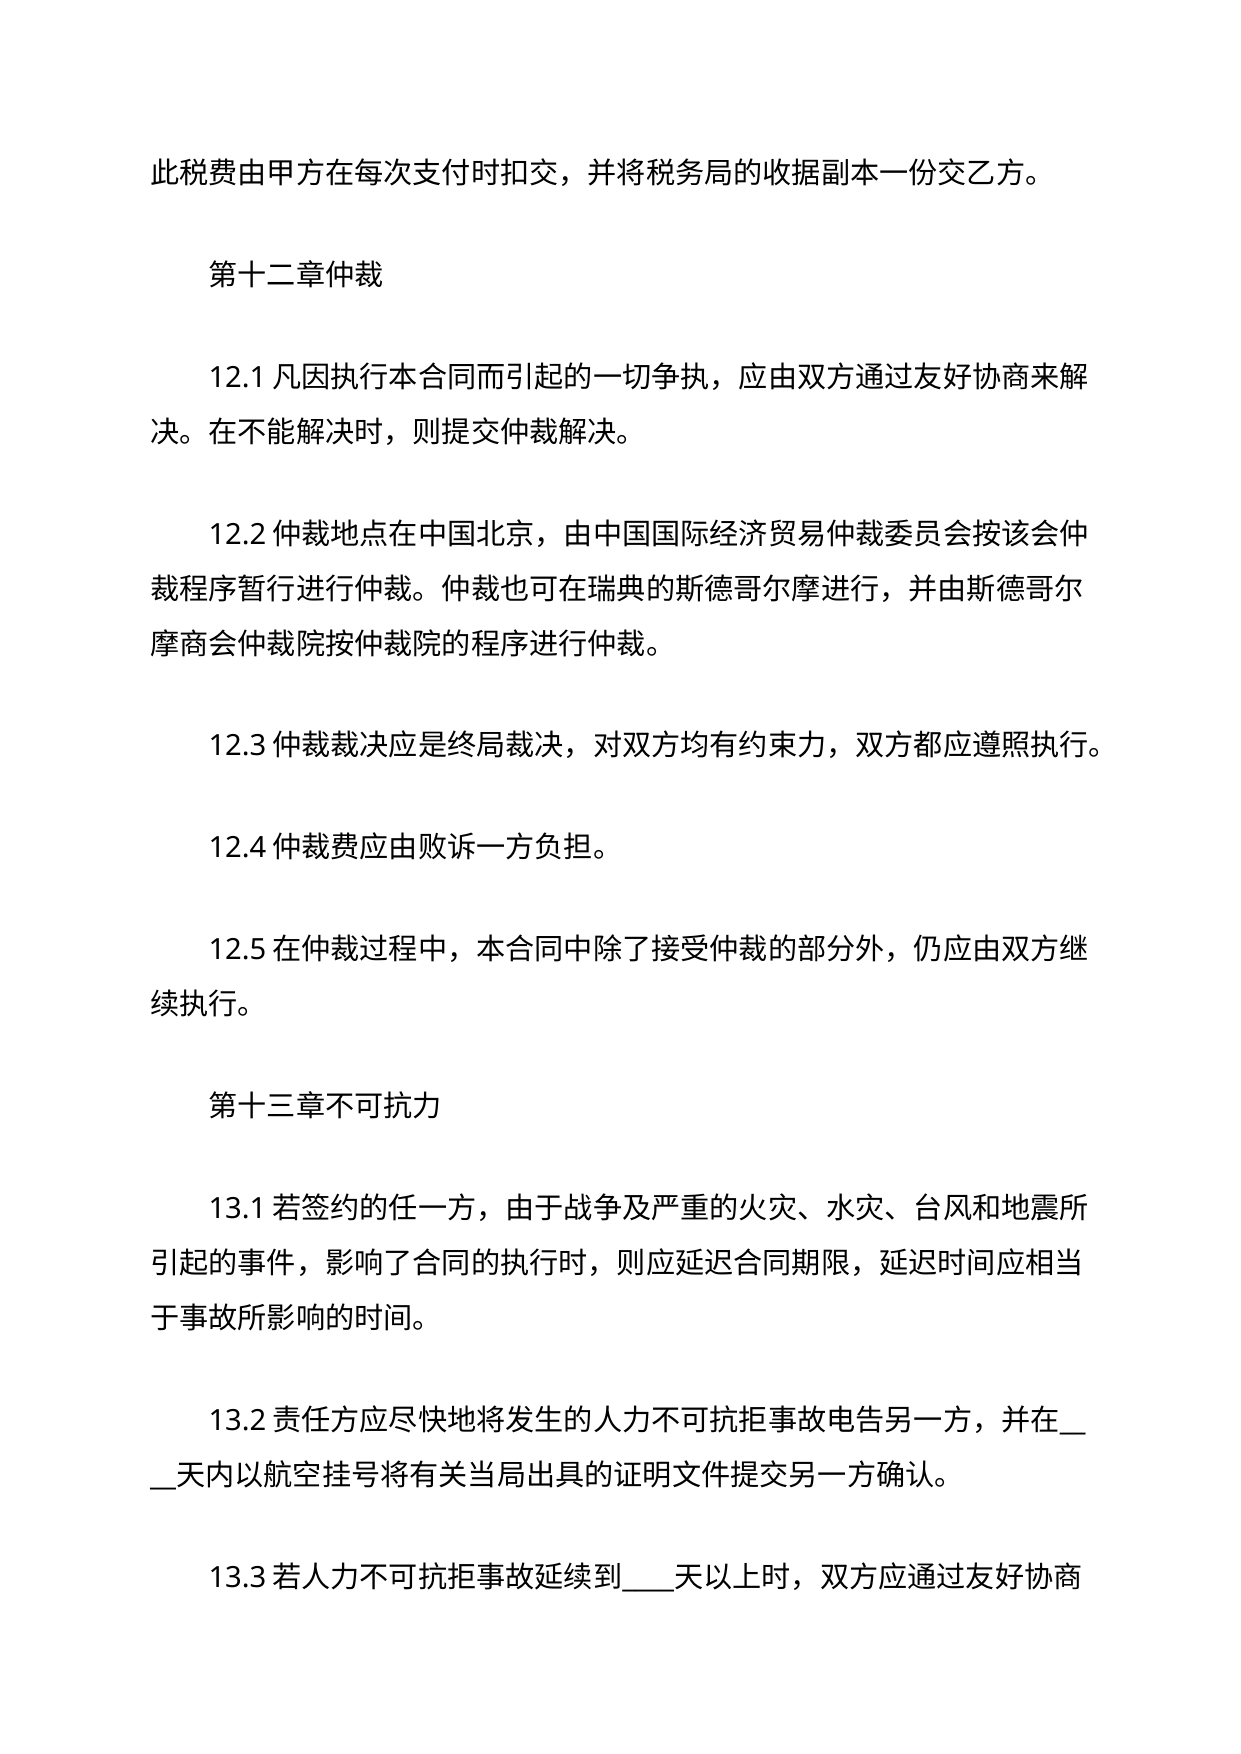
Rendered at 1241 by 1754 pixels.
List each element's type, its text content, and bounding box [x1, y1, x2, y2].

text 13.1若签约的任一方，由于战争及严重的火灾、水灾、台风和地震所引起的事件，影响了合同的执行时，则应延迟合同期限，延迟时间应相当于事故所影响的时间。 [150, 1184, 1090, 1337]
text 第十二章仲裁 [150, 252, 1090, 294]
text 12.2仲裁地点在中国北京，由中国国际经济贸易仲裁委员会按该会仲裁程序暂行进行仲裁。仲裁也可在瑞典的斯德哥尔摩进行，并由斯德哥尔摩商会仲裁院按仲裁院的程序进行仲裁。 [150, 510, 1090, 662]
text 12.4仲裁费应由败诉一方负担。 [150, 824, 1090, 866]
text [150, 1553, 1090, 1596]
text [150, 150, 1090, 192]
text 13.2责任方应尽快地将发生的人力不可抗拒事故电告另一方，并在____天内以航空挂号将有关当局出具的证明文件提交另一方确认。 [150, 1396, 1090, 1493]
text 12.1凡因执行本合同而引起的一切争执，应由双方通过友好协商来解决。在不能解决时，则提交仲裁解决。 [150, 353, 1090, 451]
text 12.3仲裁裁决应是终局裁决，对双方均有约束力，双方都应遵照执行。 [150, 722, 1090, 764]
text 12.5在仲裁过程中，本合同中除了接受仲裁的部分外，仍应由双方继续执行。 [150, 926, 1090, 1023]
text 第十三章不可抗力 [150, 1083, 1090, 1125]
